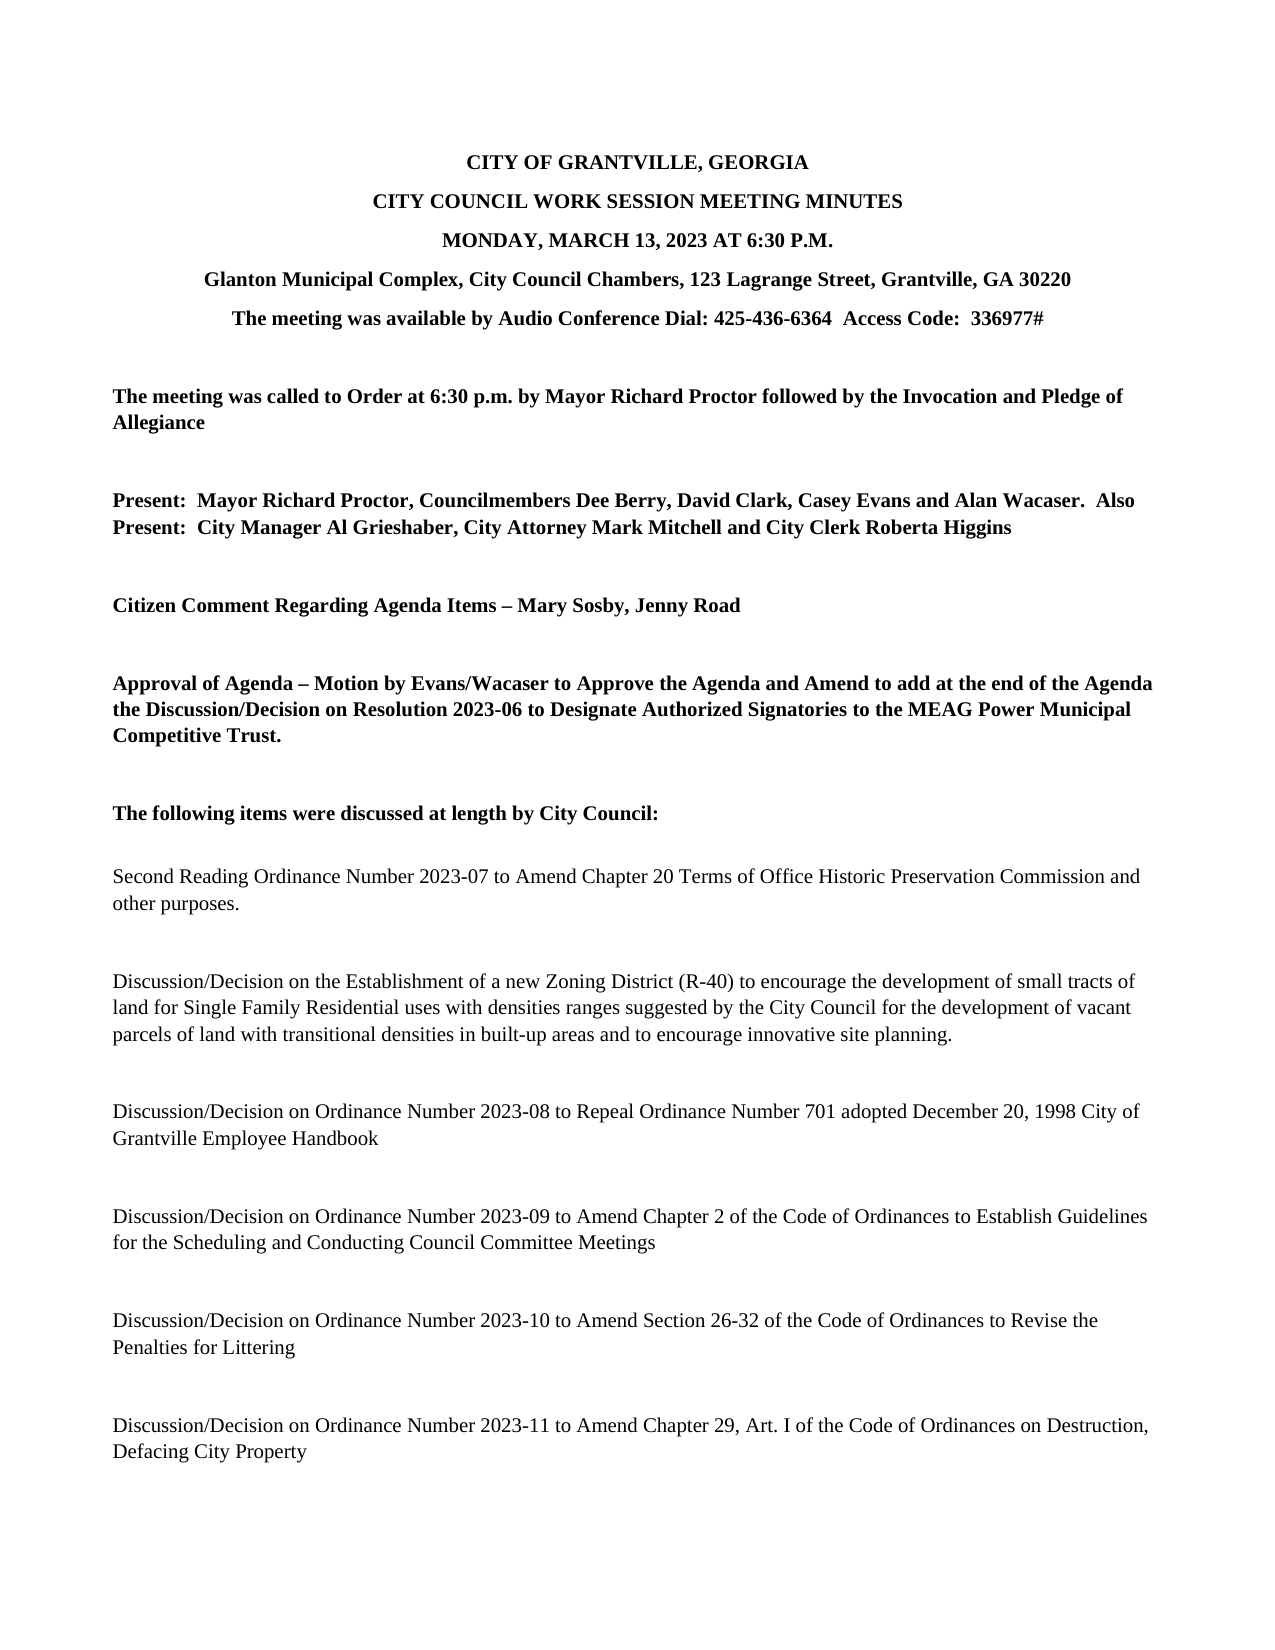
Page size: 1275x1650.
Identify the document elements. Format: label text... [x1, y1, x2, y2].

text The meeting was called to Order at 6:30 p.m. by Mayor Richard Proctor followed by the Invocation and Pledge of Allegiance [112, 384, 1162, 434]
text CITY COUNCIL WORK SESSION MEETING MINUTES [112, 189, 1162, 213]
text The following items were discussed at length by City Council: [112, 801, 1162, 825]
text MONDAY, MARCH 13, 2023 AT 6:30 P.M. [112, 228, 1162, 252]
text Discussion/Decision on Ordinance Number 2023-08 to Repeal Ordinance Number 701 adopted December 20, 1998 City of Grantville Employee Handbook [112, 1099, 1162, 1150]
text Citizen Comment Regarding Agenda Items – Mary Sosby, Jenny Road [112, 592, 1162, 617]
text Present: Mayor Richard Proctor, Councilmembers Dee Berry, David Clark, Casey Evans and Alan Wacaser. Also Present: City Manager Al Grieshaber, City Attorney Mark Mitchell and City Clerk Roberta Higgins [112, 488, 1162, 539]
text The meeting was available by Audio Conference Dial: 425-436-6364 Access Code: 336977# [112, 306, 1162, 330]
text Discussion/Decision on the Establishment of a new Zoning District (R-40) to encourage the development of small tracts of land for Single Family Residential uses with densities ranges suggested by the City Council for the development of vacant parcels of land with transitional densities in built-up areas and to encourage innovative site planning. [112, 969, 1162, 1046]
text Second Reading Ordinance Number 2023-07 to Amend Chapter 20 Terms of Office Historic Preservation Commission and other purposes. [112, 864, 1162, 915]
text Discussion/Decision on Ordinance Number 2023-09 to Amend Chapter 2 of the Code of Ordinances to Establish Guidelines for the Scheduling and Conducting Council Committee Meetings [112, 1204, 1162, 1254]
text Glanton Municipal Complex, City Council Chambers, 123 Lagrange Street, Grantville, GA 30220 [112, 267, 1162, 291]
text Approval of Agenda – Motion by Evans/Wacaser to Approve the Agenda and Amend to add at the end of the Agenda the Discussion/Decision on Resolution 2023-06 to Designate Authorized Signatories to the MEAG Power Municipal Competitive Trust. [112, 670, 1162, 747]
text Discussion/Decision on Ordinance Number 2023-11 to Amend Chapter 29, Art. I of the Code of Ordinances on Destruction, Defacing City Property [112, 1413, 1162, 1463]
text CITY OF GRANTVILLE, GEORGIA [112, 150, 1162, 174]
text Discussion/Decision on Ordinance Number 2023-10 to Amend Section 26-32 of the Code of Ordinances to Revise the Penalties for Littering [112, 1308, 1162, 1359]
